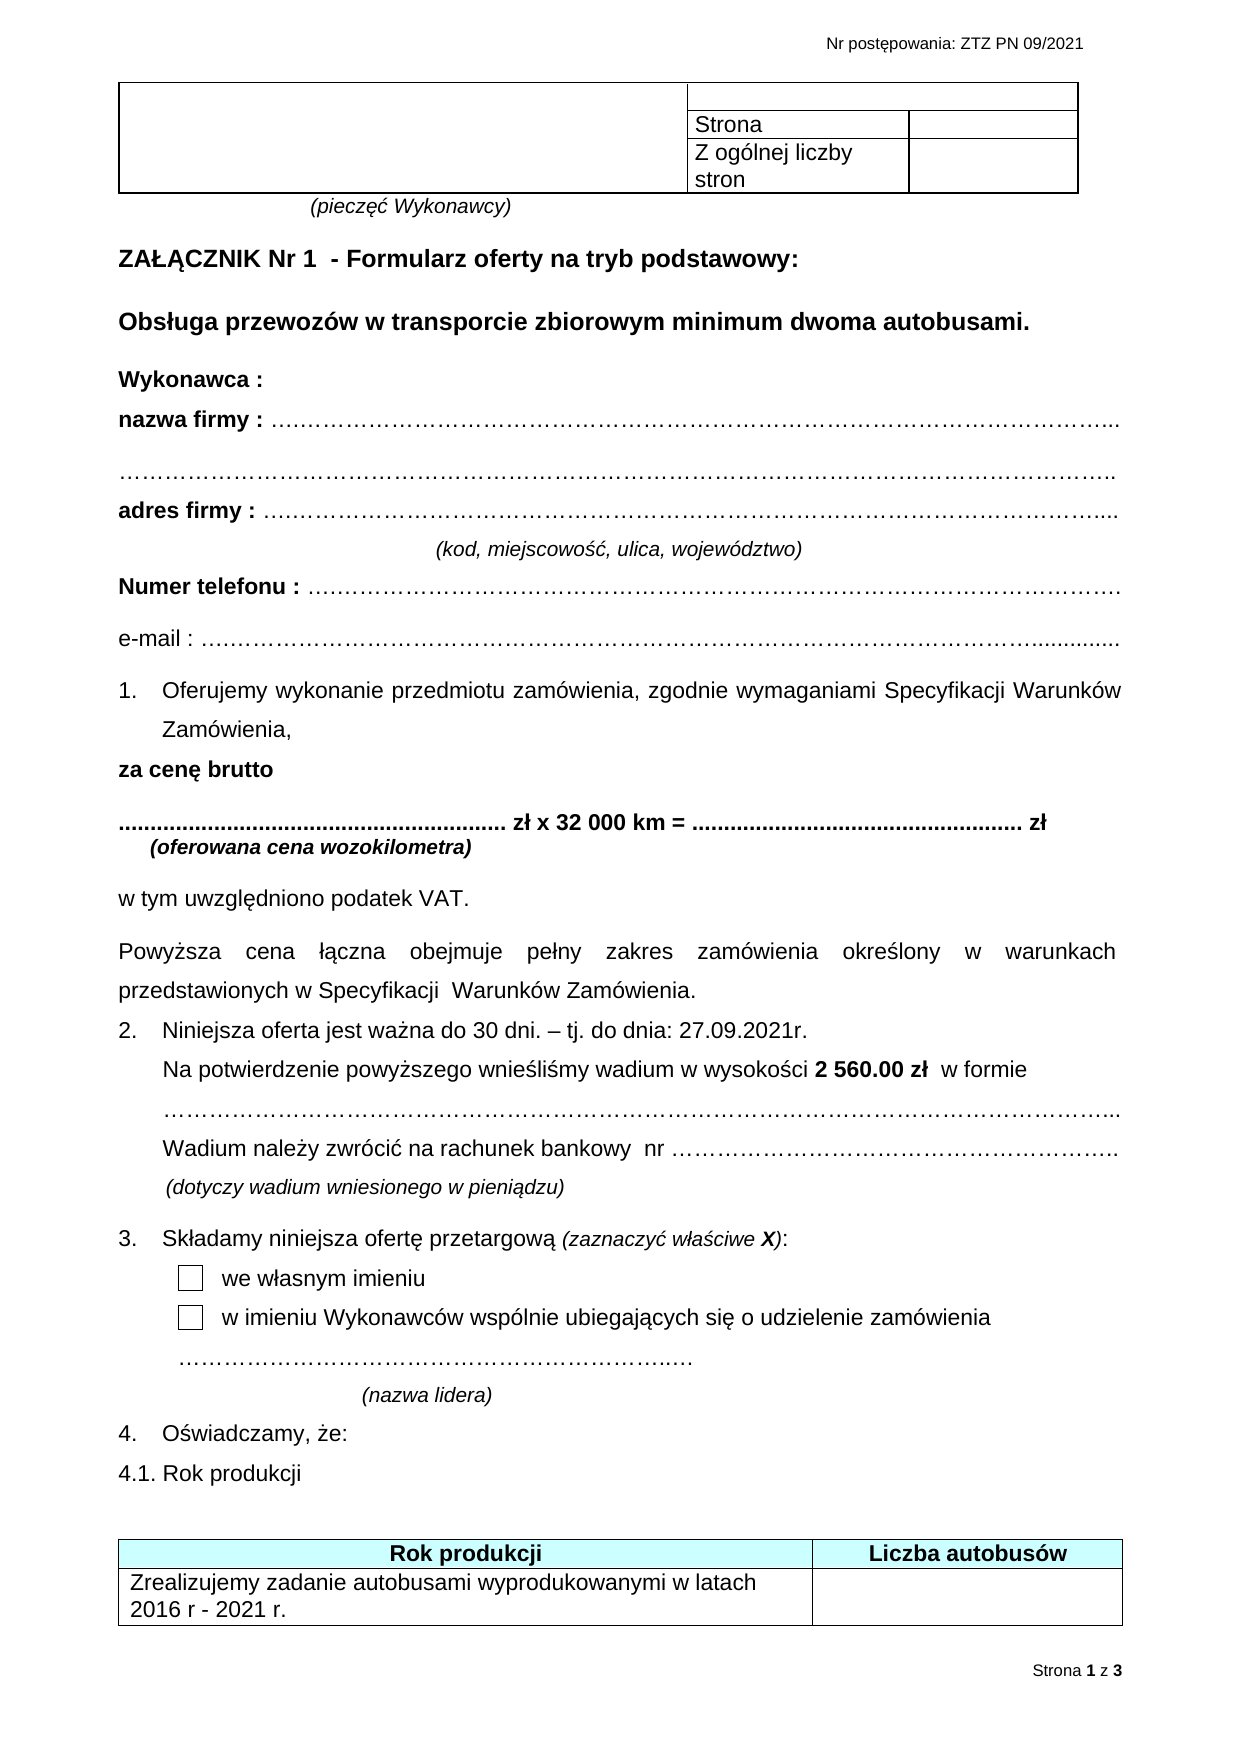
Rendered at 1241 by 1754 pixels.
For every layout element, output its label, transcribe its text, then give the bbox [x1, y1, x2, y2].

text Obsługa przewozów w transporcie zbiorowym minimum dwoma autobusami. [118, 307, 1122, 336]
table_cell Zrealizujemy zadanie autobusami wyprodukowanymi w latach 2016 r - 2021 r. [119, 1569, 812, 1624]
table_cell [813, 1569, 1122, 1624]
text za cenę brutto [118, 756, 1117, 782]
table_cell Strona [688, 111, 908, 138]
list Oświadczamy, że: [118, 1420, 1122, 1446]
text w tym uwzględniono podatek VAT. [118, 885, 1117, 911]
table_cell [910, 111, 1077, 138]
text ………………………………………………………………………………………………………………….. [118, 458, 1122, 484]
text (nazwa lidera) [118, 1383, 1122, 1407]
text (oferowana cena wozokilometra) [118, 835, 1117, 859]
list Rok produkcji [118, 1459, 1122, 1486]
table_header Rok produkcji [119, 1540, 812, 1567]
table_header [120, 83, 687, 192]
table_cell [910, 139, 1077, 192]
table_header [688, 83, 1077, 110]
text e-mail : ….…………………………………………………………………………………………….............. [118, 625, 1122, 651]
text we własnym imieniu [118, 1264, 1117, 1291]
list Niniejsza oferta jest ważna do 30 dni. – tj. do dnia: 27.09.2021r. [118, 1017, 1122, 1043]
text ZAŁĄCZNIK Nr 1 - Formularz oferty na tryb podstawowy: [118, 244, 1122, 273]
text (dotyczy wadium wniesionego w pieniądzu) [118, 1175, 1117, 1199]
text (kod, miejscowość, ulica, województwo) [118, 537, 1122, 561]
text nazwa firmy : ….……………………………………………………………………………………………... [118, 406, 1122, 432]
text Powyższa cena łączna obejmuje pełny zakres zamówienia określony w warunkach przedstawionych w Specyfikacji Warunków Zamówienia. [118, 938, 1117, 1004]
text Na potwierdzenie powyższego wnieśliśmy wadium w wysokości 2 560.00 zł w formie ……………………………………………………………………………………………………………... [162, 1056, 1122, 1122]
list Oferujemy wykonanie przedmiotu zamówienia, zgodnie wymaganiami Specyfikacji Warunków Zamówienia, [118, 677, 1122, 743]
text w imieniu Wykonawców wspólnie ubiegających się o udzielenie zamówienia ………………………………………………………..… [118, 1304, 1117, 1370]
text ............................................................. zł x 32 000 km = .................................................... zł [118, 808, 1117, 835]
table_cell Z ogólnej liczby stron [688, 139, 908, 192]
text adres firmy : ….…………………………………………………………………………………………….... [118, 497, 1122, 524]
text Wadium należy zwrócić na rachunek bankowy nr ………………………………………………….. [162, 1135, 1122, 1162]
text (pieczęć Wykonawcy) [118, 193, 1122, 217]
text Numer telefonu : ….…………………………………………………………………………………………. [118, 573, 1122, 599]
text Wykonawca : [118, 366, 1122, 393]
list Składamy niniejsza ofertę przetargową (zaznaczyć właściwe X): [118, 1225, 1122, 1251]
table_header Liczba autobusów [813, 1540, 1122, 1567]
